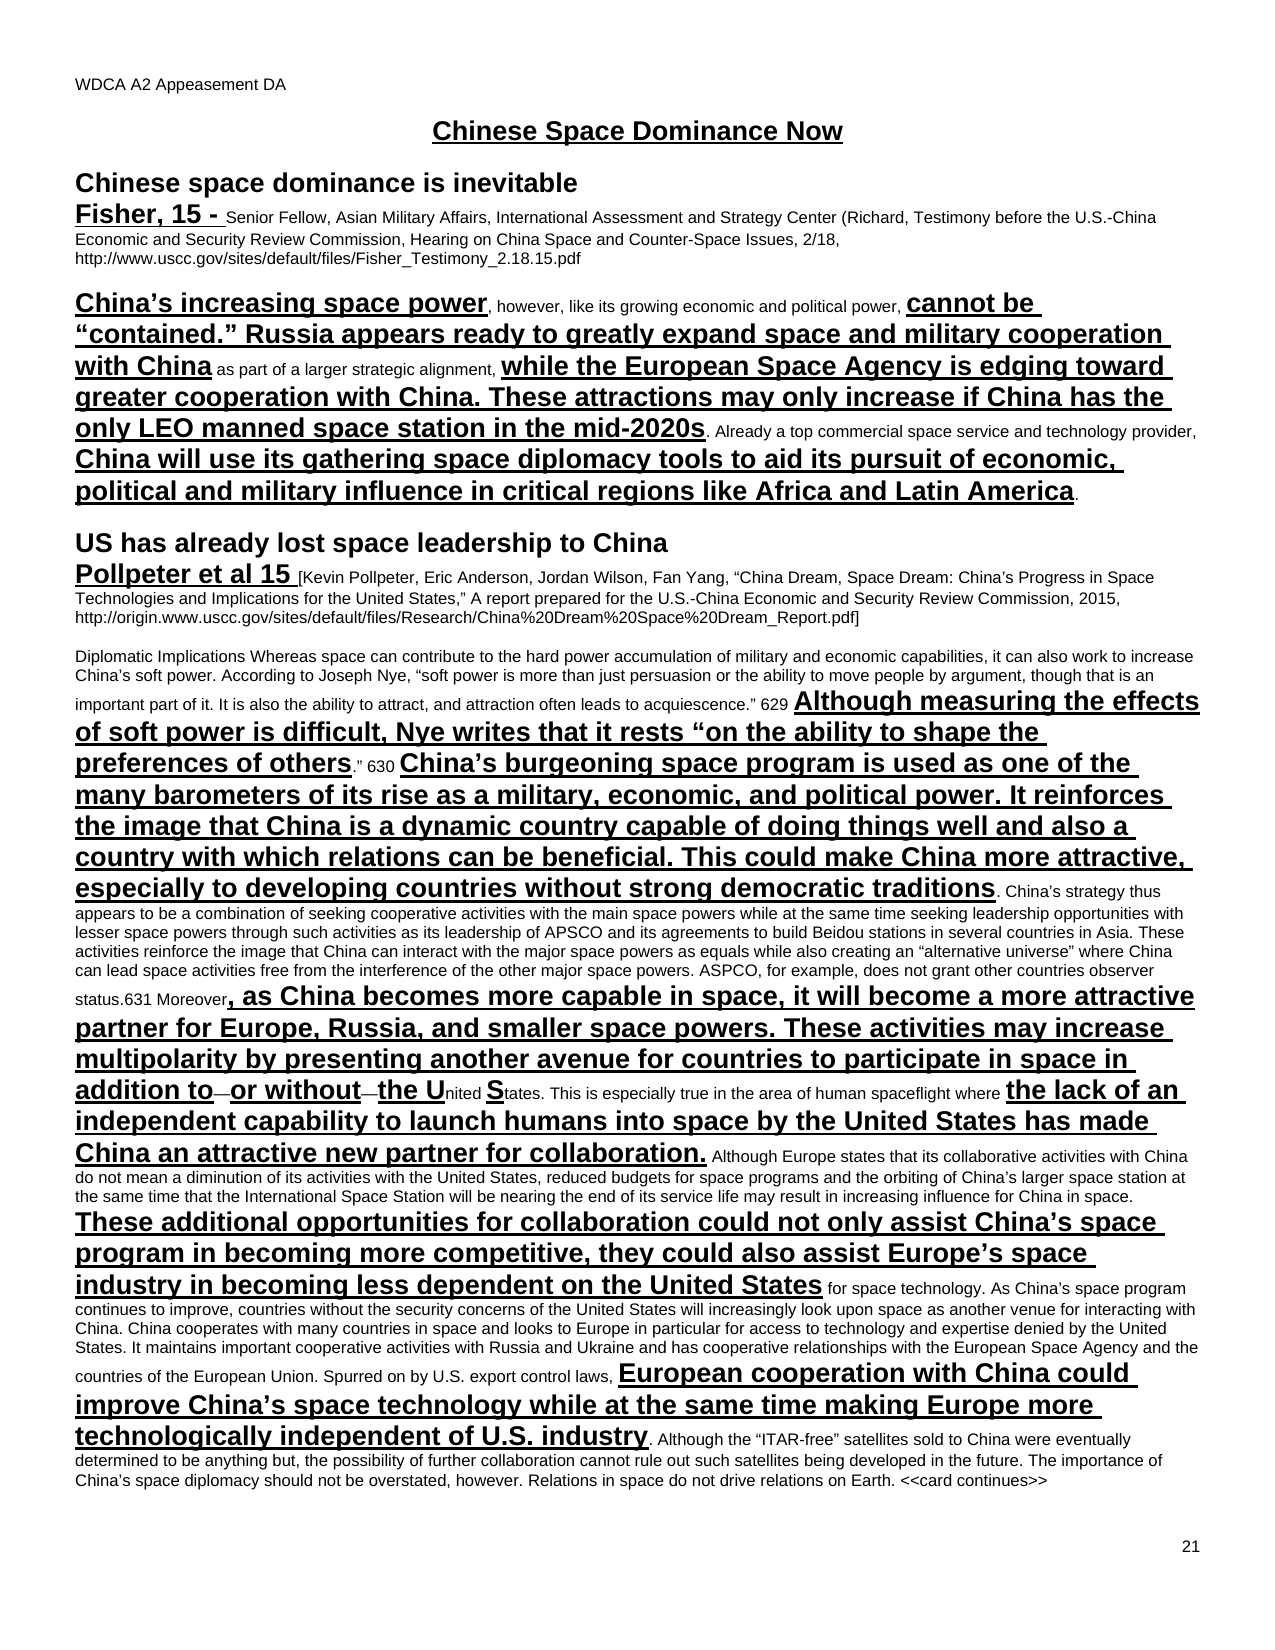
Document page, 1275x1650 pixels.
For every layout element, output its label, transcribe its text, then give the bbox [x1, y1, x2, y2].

subtitle US has already lost space leadership to China [75, 527, 1200, 558]
text China’s increasing space power, however, like its growing economic and political power, cannot be “contained.” Russia appears ready to greatly expand space and military cooperation with China as part of a larger strategic alignment, while the European Space Agency is edging toward greater cooperation with China. These attractions may only increase if China has the only LEO manned space station in the mid-2020s. Already a top commercial space service and technology provider, China will use its gathering space diplomacy tools to aid its pursuit of economic, political and military influence in critical regions like Africa and Latin America. [75, 287, 1200, 506]
text Diplomatic Implications Whereas space can contribute to the hard power accumulation of military and economic capabilities, it can also work to increase China’s soft power. According to Joseph Nye, “soft power is more than just persuasion or the ability to move people by argument, though that is an important part of it. It is also the ability to attract, and attraction often leads to acquiescence.” 629 Although measuring the effects of soft power is difficult, Nye writes that it rests “on the ability to shape the preferences of others.” 630 China’s burgeoning space program is used as one of the many barometers of its rise as a military, economic, and political power. It reinforces the image that China is a dynamic country capable of doing things well and also a country with which relations can be beneficial. This could make China more attractive, especially to developing countries without strong democratic traditions. China’s strategy thus appears to be a combination of seeking cooperative activities with the main space powers while at the same time seeking leadership opportunities with lesser space powers through such activities as its leadership of APSCO and its agreements to build Beidou stations in several countries in Asia. These activities reinforce the image that China can interact with the major space powers as equals while also creating an “alternative universe” where China can lead space activities free from the interference of the other major space powers. ASPCO, for example, does not grant other countries observer status.631 Moreover, as China becomes more capable in space, it will become a more attractive partner for Europe, Russia, and smaller space powers. These activities may increase multipolarity by presenting another avenue for countries to participate in space in addition to―or without―the United States. This is especially true in the area of human spaceflight where the lack of an independent capability to launch humans into space by the United States has made China an attractive new partner for collaboration. Although Europe states that its collaborative activities with China do not mean a diminution of its activities with the United States, reduced budgets for space programs and the orbiting of China’s larger space station at the same time that the International Space Station will be nearing the end of its service life may result in increasing influence for China in space. These additional opportunities for collaboration could not only assist China’s space program in becoming more competitive, they could also assist Europe’s space industry in becoming less dependent on the United States for space technology. As China’s space program continues to improve, countries without the security concerns of the United States will increasingly look upon space as another venue for interacting with China. China cooperates with many countries in space and looks to Europe in particular for access to technology and expertise denied by the United States. It maintains important cooperative activities with Russia and Ukraine and has cooperative relationships with the European Space Agency and the countries of the European Union. Spurred on by U.S. export control laws, European cooperation with China could improve China’s space technology while at the same time making Europe more technologically independent of U.S. industry. Although the “ITAR-free” satellites sold to China were eventually determined to be anything but, the possibility of further collaboration cannot rule out such satellites being developed in the future. The importance of China’s space diplomacy should not be overstated, however. Relations in space do not drive relations on Earth. <<card continues>> [75, 647, 1200, 1489]
text Fisher, 15 - Senior Fellow, Asian Military Affairs, International Assessment and Strategy Center (Richard, Testimony before the U.S.-China Economic and Security Review Commission, Hearing on China Space and Counter-Space Issues, 2/18, http://www.uscc.gov/sites/default/files/Fisher_Testimony_2.18.15.pdf [75, 198, 1200, 268]
subtitle Chinese space dominance is inevitable [75, 167, 1200, 198]
text Pollpeter et al 15 [Kevin Pollpeter, Eric Anderson, Jordan Wilson, Fan Yang, “China Dream, Space Dream: China’s Progress in Space Technologies and Implications for the United States,” A report prepared for the U.S.-China Economic and Security Review Commission, 2015, http://origin.www.uscc.gov/sites/default/files/Research/China%20Dream%20Space%20Dream_Report.pdf] [75, 558, 1200, 627]
subtitle Chinese Space Dominance Now [75, 115, 1200, 146]
